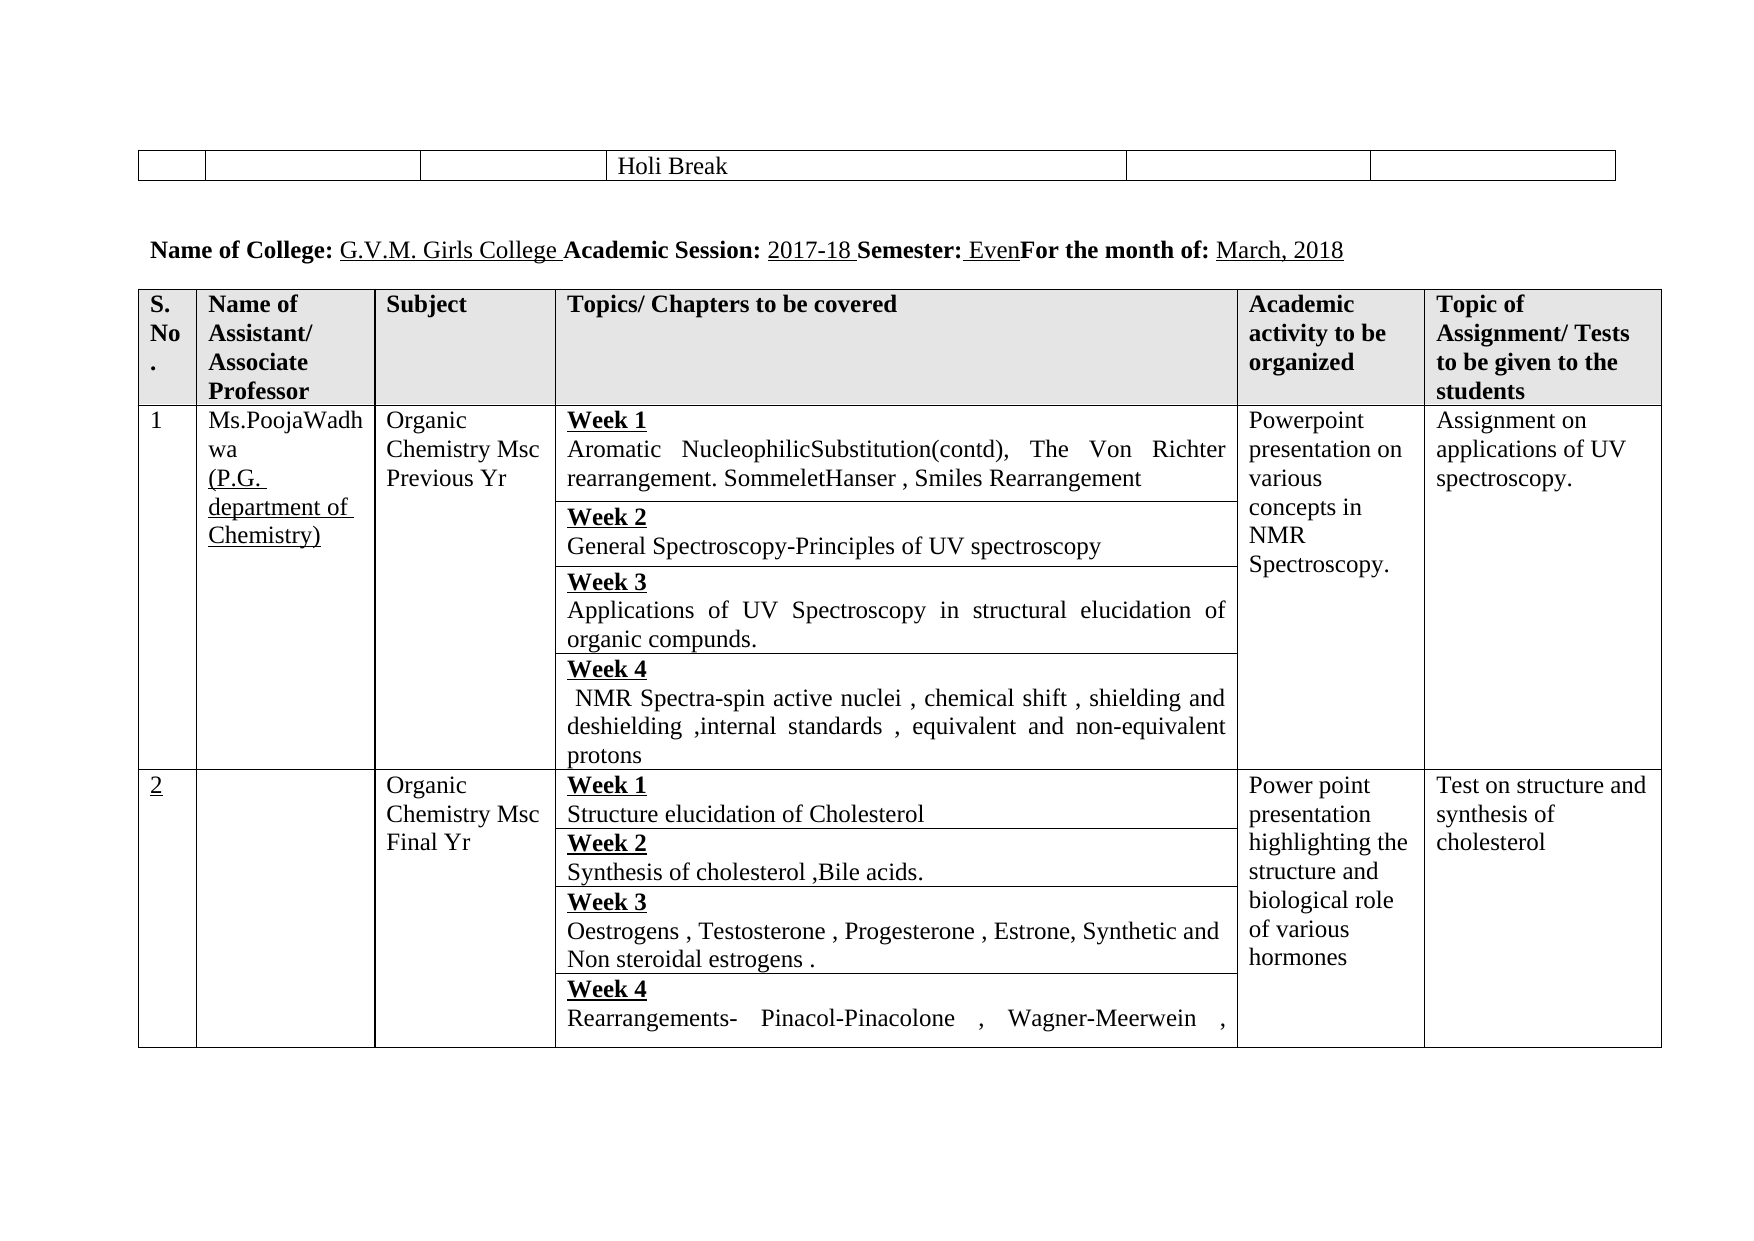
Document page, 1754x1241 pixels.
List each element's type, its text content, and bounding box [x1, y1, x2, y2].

table_cell Power point presentation highlighting the structure and biological role of various hormones [1238, 770, 1424, 1047]
table_header Topics/ Chapters to be covered [556, 290, 1237, 404]
table_cell Week 4 NMR Spectra-spin active nuclei , chemical shift , shielding and deshielding ,internal standards , equivalent and non-equivalent protons [556, 654, 1237, 769]
table_header S. No. [139, 290, 196, 404]
table_header Topic of Assignment/ Tests to be given to the students [1425, 290, 1661, 404]
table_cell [556, 974, 1237, 1047]
table_cell Organic Chemistry Msc Previous Yr [376, 406, 555, 769]
table_cell [197, 770, 374, 1047]
table_header Name of Assistant/ Associate Professor [197, 290, 374, 404]
table_cell Week 1 Aromatic NucleophilicSubstitution(contd), The Von Richter rearrangement. SommeletHanser , Smiles Rearrangement [556, 406, 1237, 501]
table_cell Test on structure and synthesis of cholesterol [1425, 770, 1661, 1047]
text Name of College: G.V.M. Girls College Academic Session: 2017-18 Semester: EvenFor the month of: March, 2018 [150, 235, 1604, 263]
table_header Subject [376, 290, 555, 404]
table_cell Week 2 Synthesis of cholesterol ,Bile acids. [556, 829, 1237, 886]
table_cell Week 1 Structure elucidation of Cholesterol [556, 770, 1237, 827]
table_cell Week 3 Applications of UV Spectroscopy in structural elucidation of organic compunds. [556, 567, 1237, 653]
table_cell Powerpoint presentation on various concepts in NMR Spectroscopy. [1238, 406, 1424, 769]
table_cell Week 3 Oestrogens , Testosterone , Progesterone , Estrone, Synthetic and Non steroidal estrogens . [556, 887, 1237, 973]
table_cell Week 2 General Spectroscopy-Principles of UV spectroscopy [556, 502, 1237, 566]
table_cell Week 4 Holi Break [607, 151, 1126, 180]
table_cell Ms.PoojaWadhwa (P.G. department of Chemistry) [197, 406, 374, 769]
table_cell 1 [139, 406, 196, 769]
table_header Academic activity to be organized [1238, 290, 1424, 404]
table_cell Assignment on applications of UV spectroscopy. [1425, 406, 1661, 769]
table_cell Organic Chemistry Msc Final Yr [376, 770, 555, 1047]
table_cell 2 [139, 770, 196, 1047]
